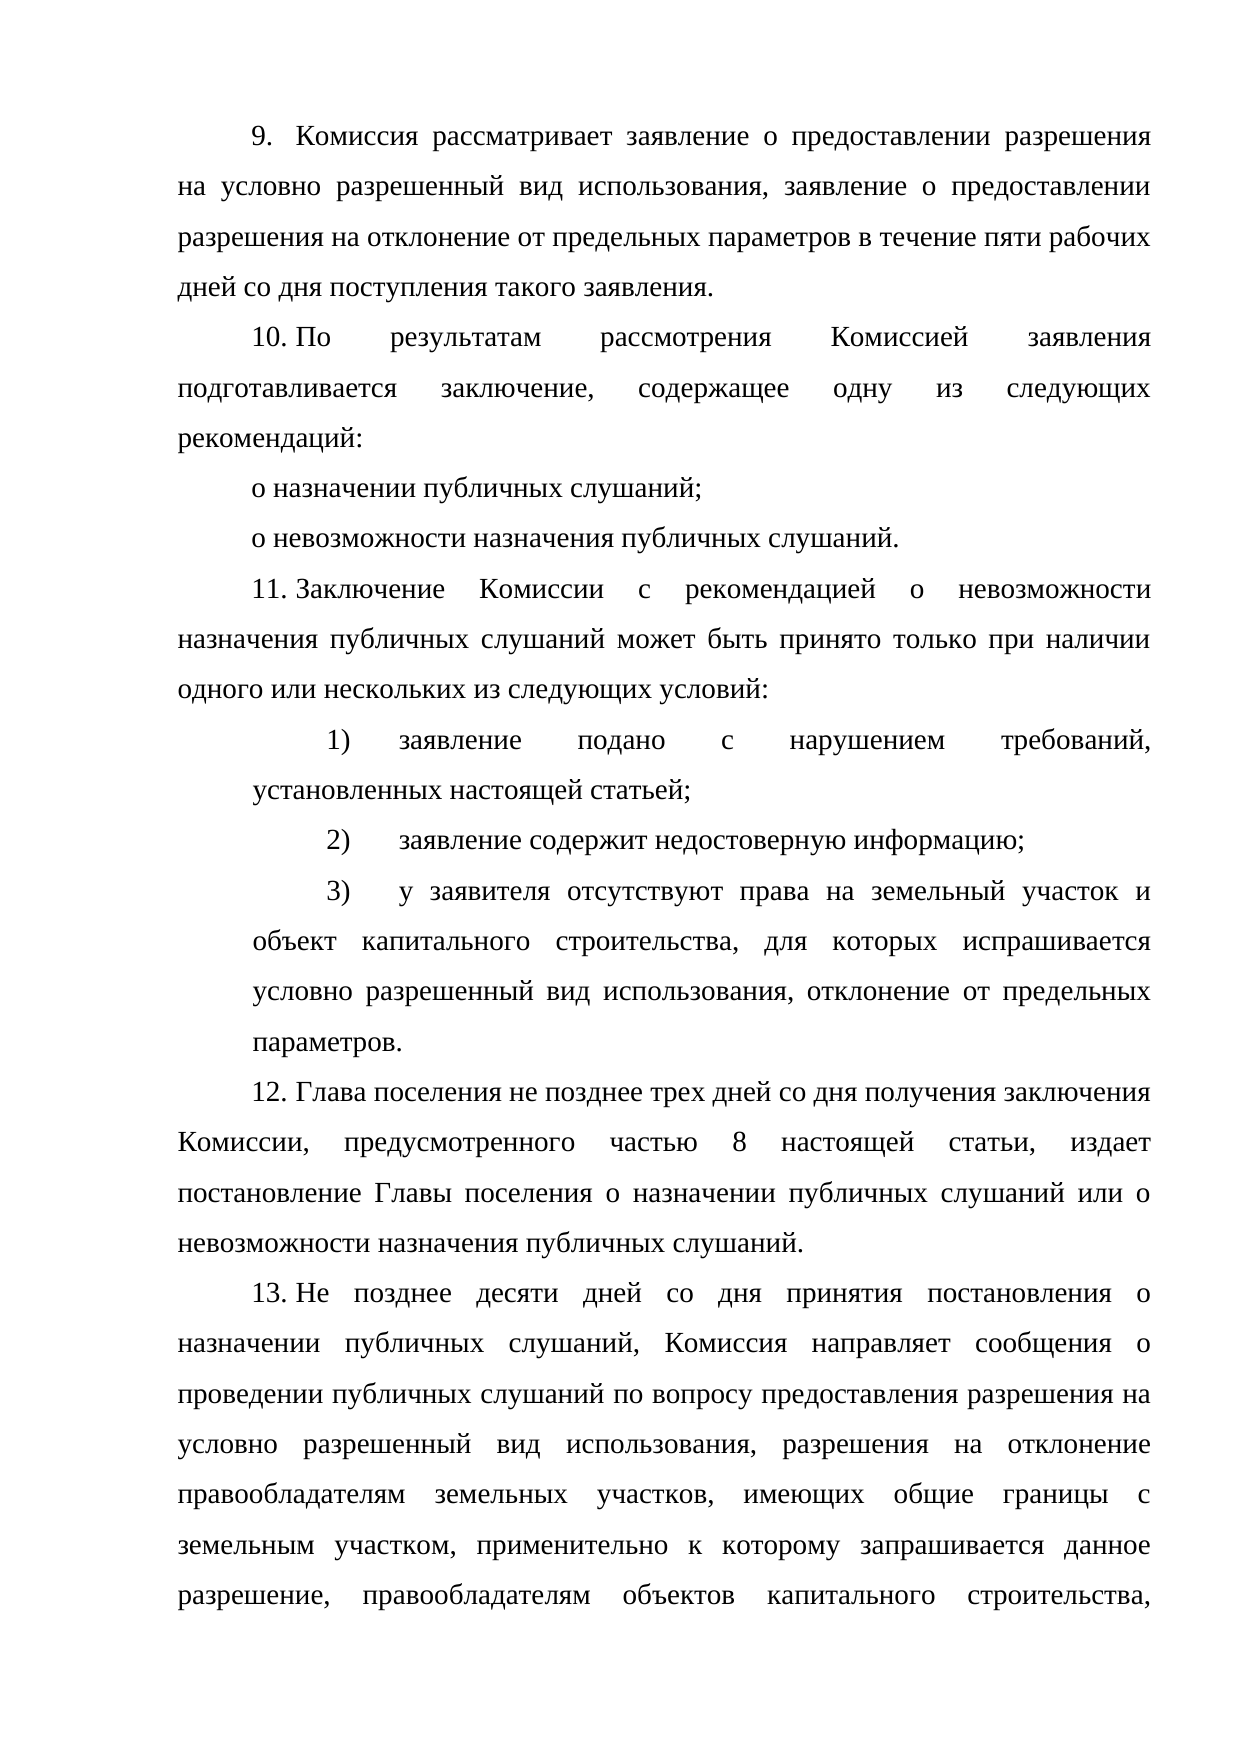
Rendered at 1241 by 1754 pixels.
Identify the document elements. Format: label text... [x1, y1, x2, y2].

list Глава поселения не позднее трех дней со дня получения заключения Комиссии, предусмотренного частью 8 настоящей статьи, издает постановление Главы поселения о назначении публичных слушаний или о невозможности назначения публичных слушаний. [177, 1074, 1152, 1258]
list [177, 1275, 1152, 1611]
text о невозможности назначения публичных слушаний. [177, 521, 1152, 554]
list Заключение Комиссии с рекомендацией о невозможности назначения публичных слушаний может быть принято только при наличии одного или нескольких из следующих условий: [177, 571, 1152, 705]
list заявление подано с нарушением требований, установленных настоящей статьей; [252, 722, 1152, 806]
list заявление содержит недостоверную информацию; [252, 822, 1152, 856]
list у заявителя отсутствуют права на земельный участок и объект капитального строительства, для которых испрашивается условно разрешенный вид использования, отклонение от предельных параметров. [252, 873, 1152, 1057]
list По результатам рассмотрения Комиссией заявления подготавливается заключение, содержащее одну из следующих рекомендаций: [177, 319, 1152, 453]
list Комиссия рассматривает заявление о предоставлении разрешения на условно разрешенный вид использования, заявление о предоставлении разрешения на отклонение от предельных параметров в течение пяти рабочих дней со дня поступления такого заявления. [177, 118, 1152, 303]
text о назначении публичных слушаний; [177, 470, 1152, 504]
